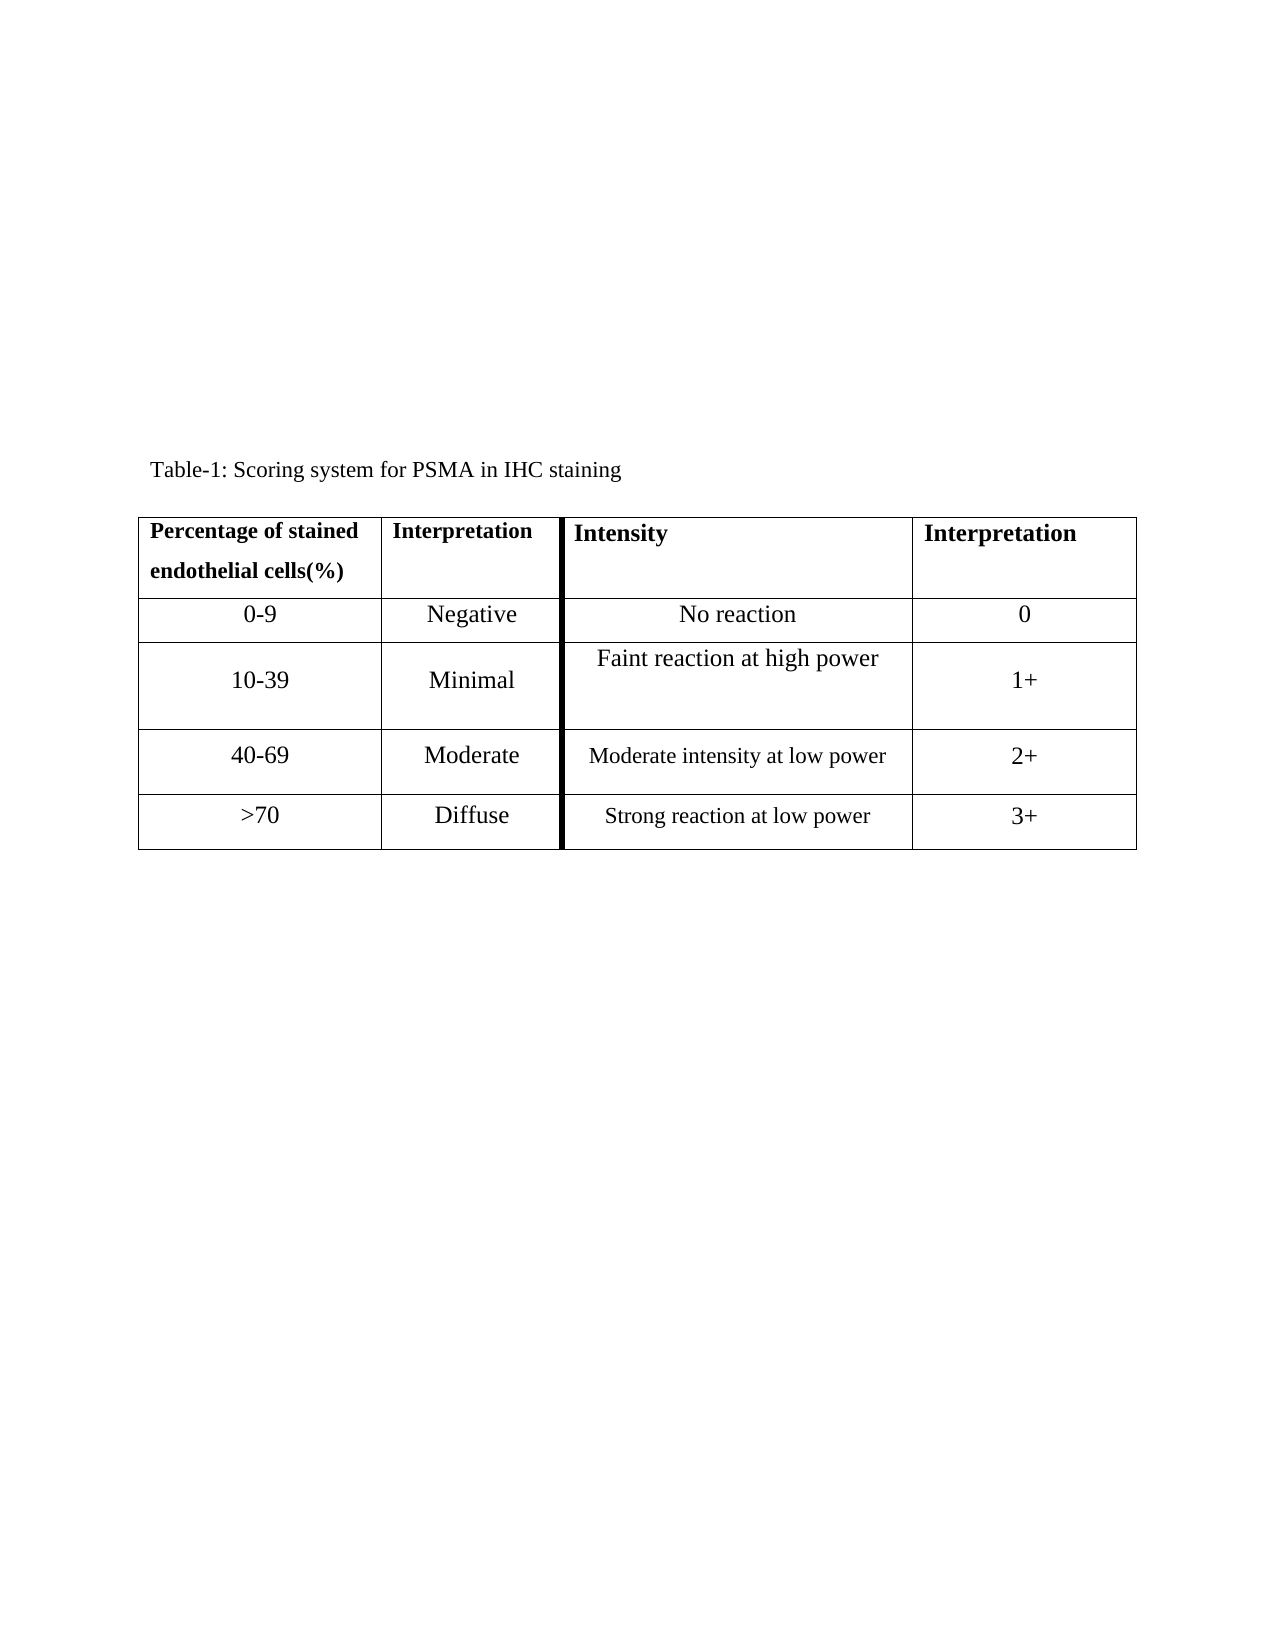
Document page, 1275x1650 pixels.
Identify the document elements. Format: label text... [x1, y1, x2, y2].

table_cell No reaction [565, 599, 912, 642]
table_cell Moderate [382, 730, 559, 794]
text Table-1: Scoring system for PSMA in IHC staining [150, 456, 1125, 483]
table_cell 0-9 [139, 599, 381, 642]
table_cell Negative [382, 599, 559, 642]
table_cell Moderate intensity at low power [565, 730, 912, 794]
table_cell 40-69 [139, 730, 381, 794]
table_cell 2+ [913, 730, 1136, 794]
table_cell 1+ [913, 643, 1136, 729]
table_cell Minimal [382, 643, 559, 729]
table_header Percentage of stained endothelial cells(%) [139, 518, 381, 598]
table_cell 3+ [913, 795, 1136, 849]
table_header Intensity [565, 518, 912, 598]
table_cell 10-39 [139, 643, 381, 729]
table_cell Diffuse [382, 795, 559, 849]
table_cell >70 [139, 795, 381, 849]
table_header Interpretation [382, 518, 559, 598]
table_cell Strong reaction at low power [565, 795, 912, 849]
table_cell 0 [913, 599, 1136, 642]
table_header Interpretation [913, 518, 1136, 598]
table_cell Faint reaction at high power [565, 643, 912, 729]
